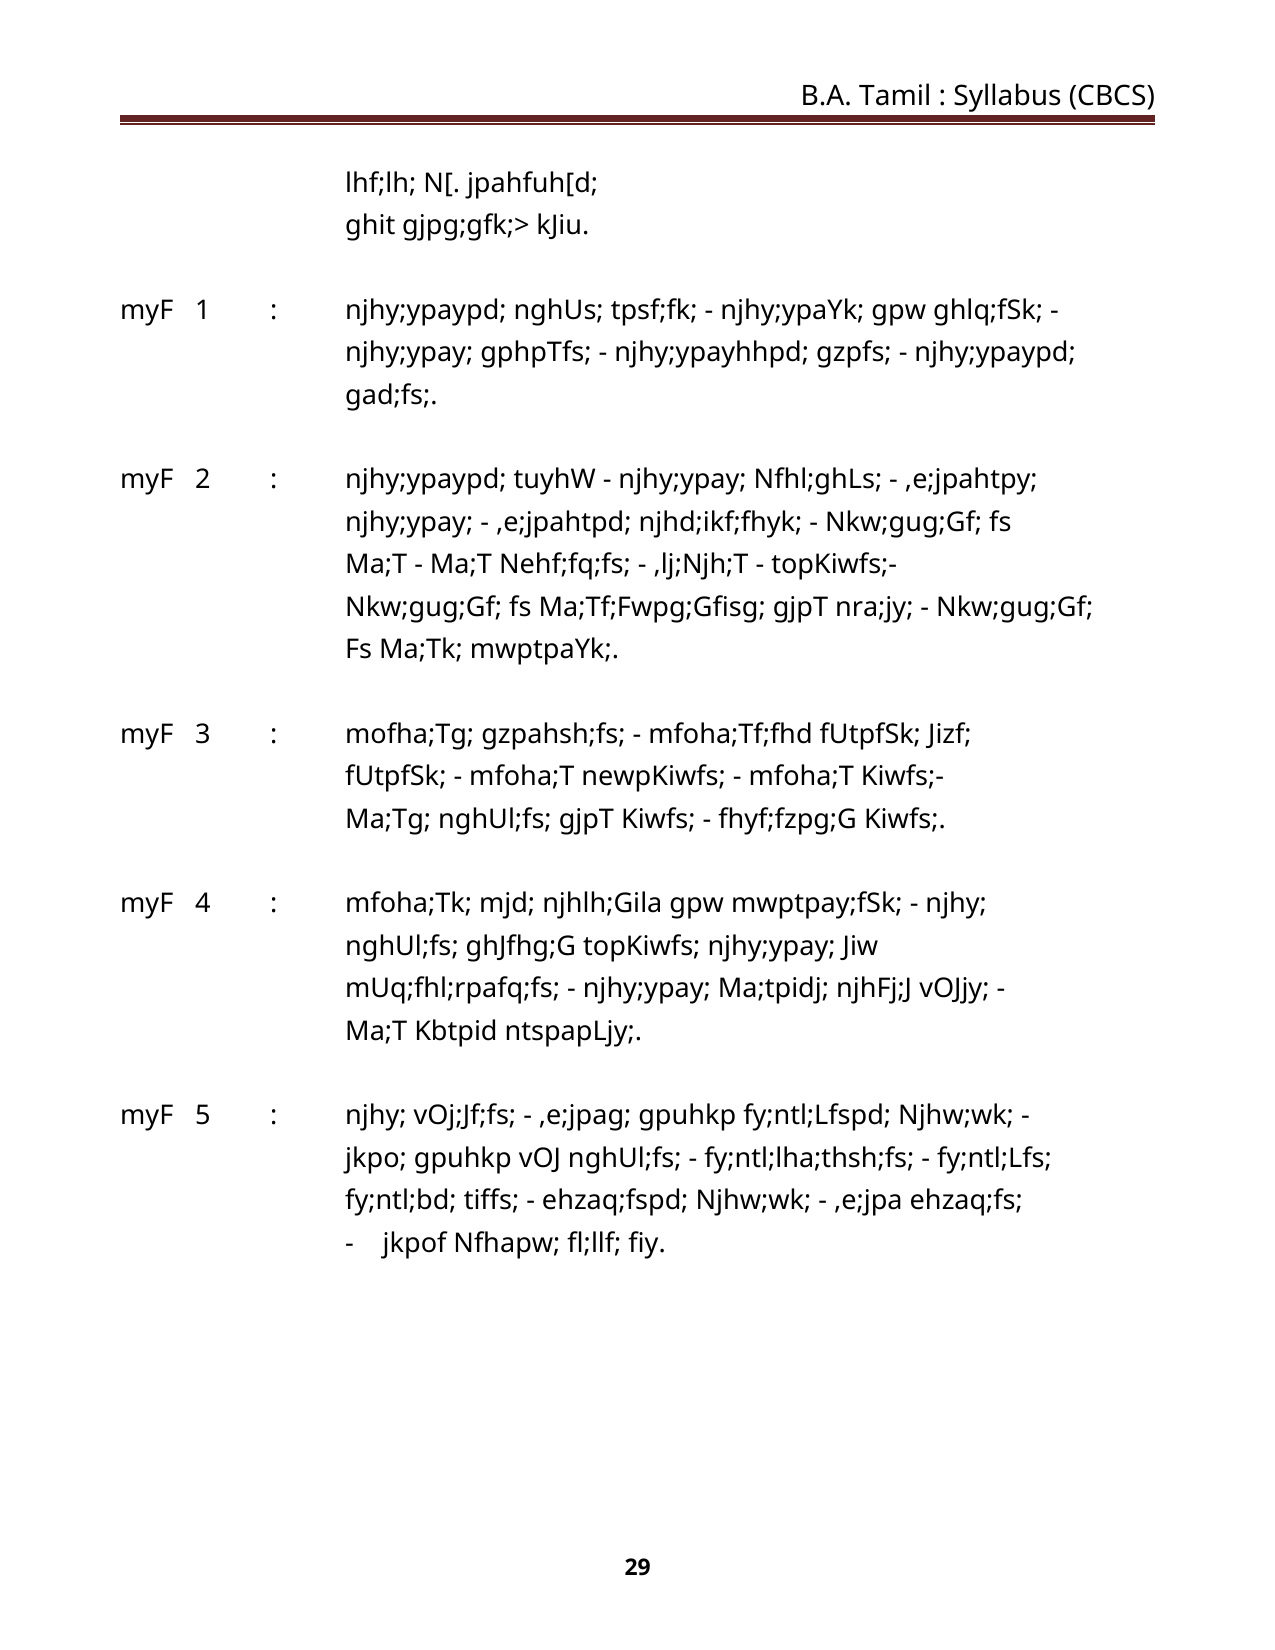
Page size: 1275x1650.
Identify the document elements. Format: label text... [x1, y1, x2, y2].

list jkpof Nfhapw; fl;llf; fiy. [345, 1223, 1155, 1260]
text myF 3 : mofha;Tg; gzpahsh;fs; - mfoha;Tf;fhd fUtpfSk; Jizf; [120, 714, 1155, 751]
text fUtpfSk; - mfoha;T newpKiwfs; - mfoha;T Kiwfs;- [120, 757, 1155, 793]
text njhy;ypay; - ,e;jpahtpd; njhd;ikf;fhyk; - Nkw;gug;Gf; fs [120, 502, 1155, 539]
text Ma;Tg; nghUl;fs; gjpT Kiwfs; - fhyf;fzpg;G Kiwfs;. [120, 799, 1155, 836]
text myF 2 : njhy;ypaypd; tuyhW - njhy;ypay; Nfhl;ghLs; - ,e;jpahtpy; [120, 460, 1155, 497]
text mUq;fhl;rpafq;fs; - njhy;ypay; Ma;tpidj; njhFj;J vOJjy; - [270, 969, 1155, 1006]
text myF 1 : njhy;ypaypd; nghUs; tpsf;fk; - njhy;ypaYk; gpw ghlq;fSk; - [120, 290, 1155, 327]
text myF 4 : mfoha;Tk; mjd; njhlh;Gila gpw mwptpay;fSk; - njhy; [120, 884, 1155, 921]
text nghUl;fs; ghJfhg;G topKiwfs; njhy;ypay; Jiw [120, 926, 1155, 963]
text Ma;T - Ma;T Nehf;fq;fs; - ,lj;Njh;T - topKiwfs;- [120, 545, 1155, 582]
text gad;fs;. [120, 375, 1155, 412]
text ghit gjpg;gfk;> kJiu. [120, 206, 1155, 242]
text jkpo; gpuhkp vOJ nghUl;fs; - fy;ntl;lha;thsh;fs; - fy;ntl;Lfs; [120, 1138, 1155, 1175]
text Ma;T Kbtpid ntspapLjy;. [270, 1011, 1155, 1048]
text lhf;lh; N[. jpahfuh[d; [120, 163, 1155, 200]
text Nkw;gug;Gf; fs Ma;Tf;Fwpg;Gfisg; gjpT nra;jy; - Nkw;gug;Gf; [120, 587, 1155, 624]
text myF 5 : njhy; vOj;Jf;fs; - ,e;jpag; gpuhkp fy;ntl;Lfspd; Njhw;wk; - [120, 1096, 1155, 1133]
text njhy;ypay; gphpTfs; - njhy;ypayhhpd; gzpfs; - njhy;ypaypd; [120, 333, 1155, 369]
text fy;ntl;bd; tiffs; - ehzaq;fspd; Njhw;wk; - ,e;jpa ehzaq;fs; [120, 1181, 1155, 1217]
text Fs Ma;Tk; mwptpaYk;. [120, 629, 1155, 666]
